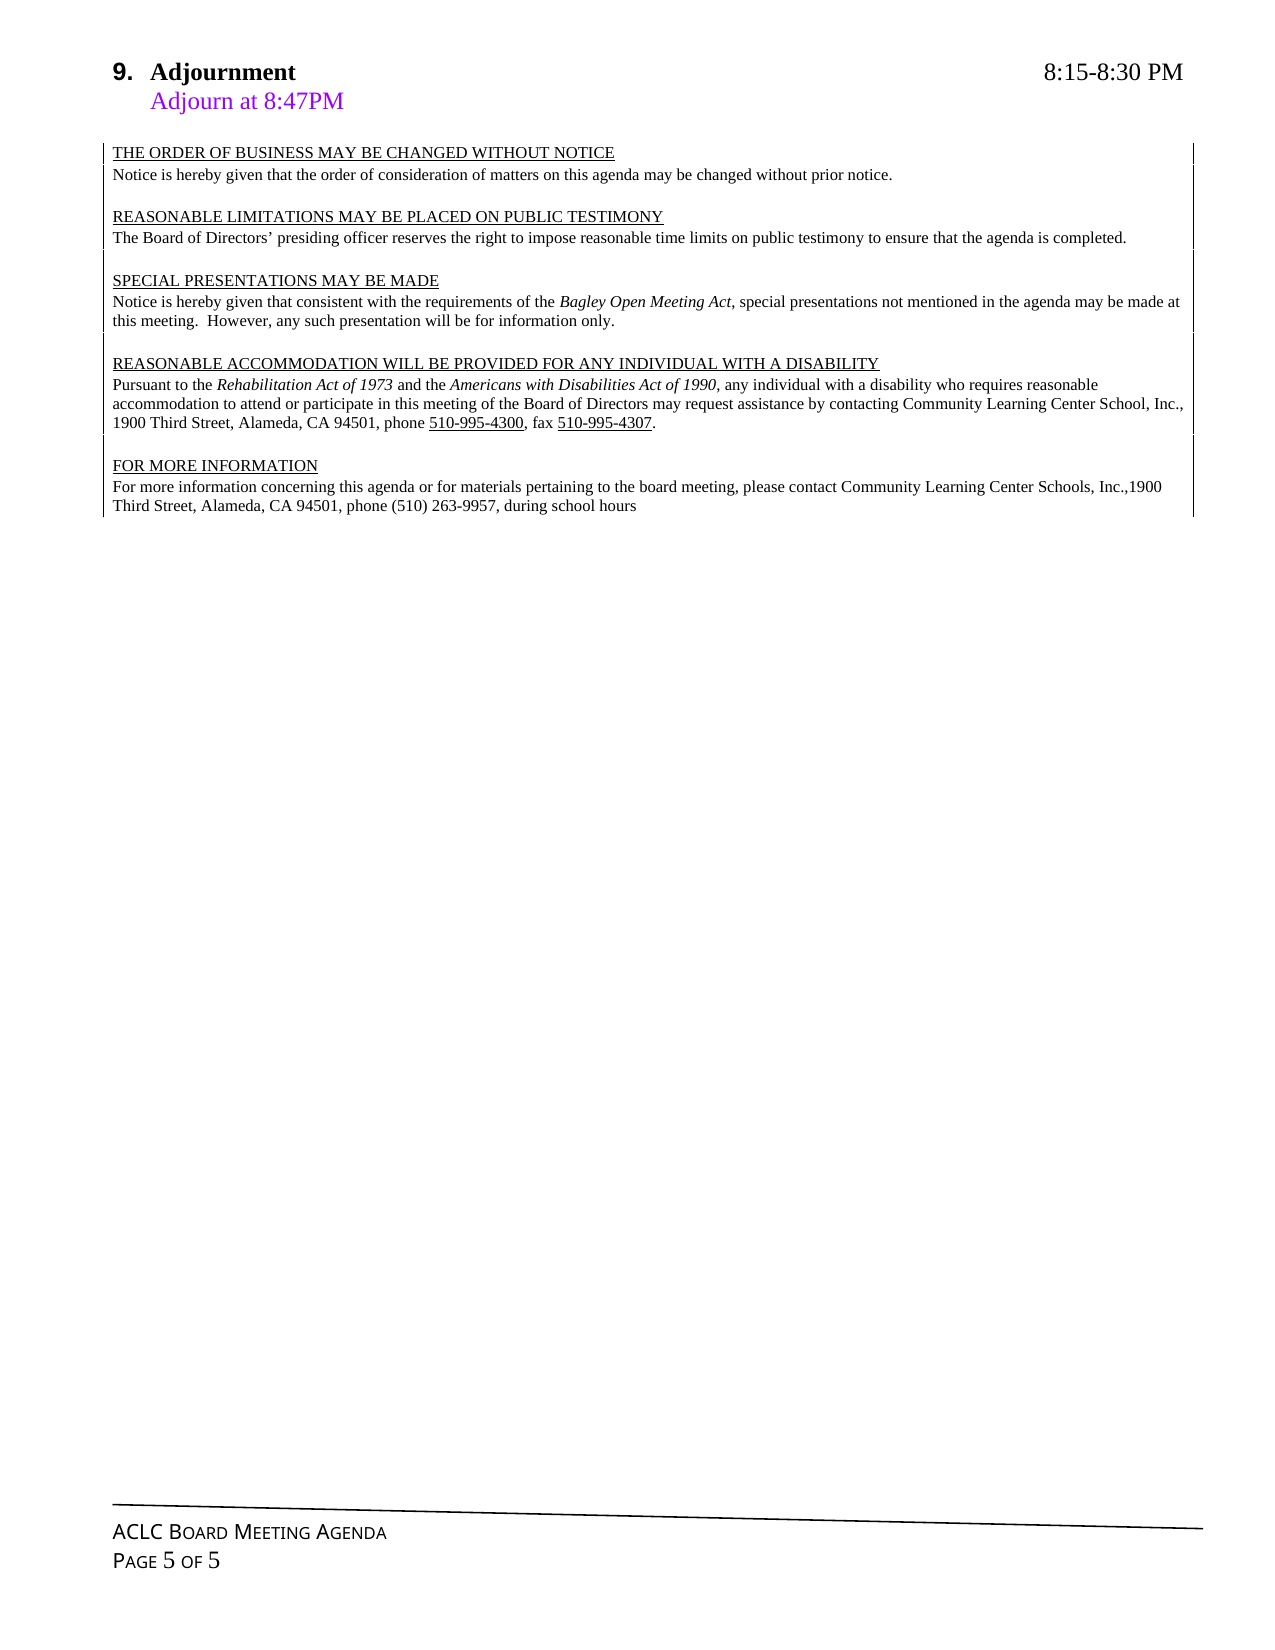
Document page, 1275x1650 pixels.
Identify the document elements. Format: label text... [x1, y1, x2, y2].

text Pursuant to the Rehabilitation Act of 1973 and the Americans with Disabilities Act of 1990, any individual with a disability who requires reasonable accommodation to attend or participate in this meeting of the Board of Directors may request assistance by contacting Community Learning Center School, Inc., 1900 Third Street, Alameda, CA 94501, phone 510-995-4300, fax 510-995-4307. [104, 375, 1193, 434]
text The Board of Directors’ presiding officer reserves the right to impose reasonable time limits on public testimony to ensure that the agenda is completed. [104, 228, 1193, 249]
text Notice is hereby given that the order of consideration of matters on this agenda may be changed without prior notice. [104, 164, 1193, 186]
text REASONABLE ACCOMMODATION WILL BE PROVIDED FOR ANY INDIVIDUAL WITH A DISABILITY [104, 354, 1193, 375]
text Notice is hereby given that consistent with the requirements of the Bagley Open Meeting Act, special presentations not mentioned in the agenda may be made at this meeting. However, any such presentation will be for information only. [104, 292, 1193, 332]
text THE ORDER OF BUSINESS MAY BE CHANGED WITHOUT NOTICE [104, 143, 1193, 164]
text REASONABLE LIMITATIONS MAY BE PLACED ON PUBLIC TESTIMONY [104, 207, 1193, 228]
text FOR MORE INFORMATION [104, 456, 1193, 477]
text Adjourn at 8:47PM [150, 86, 1185, 114]
text SPECIAL PRESENTATIONS MAY BE MADE [104, 271, 1193, 292]
text For more information concerning this agenda or for materials pertaining to the board meeting, please contact Community Learning Center Schools, Inc.,1900 Third Street, Alameda, CA 94501, phone (510) 263-9957, during school hours [104, 477, 1193, 517]
list Adjournment 8:15-8:30 PM [112, 57, 1185, 86]
